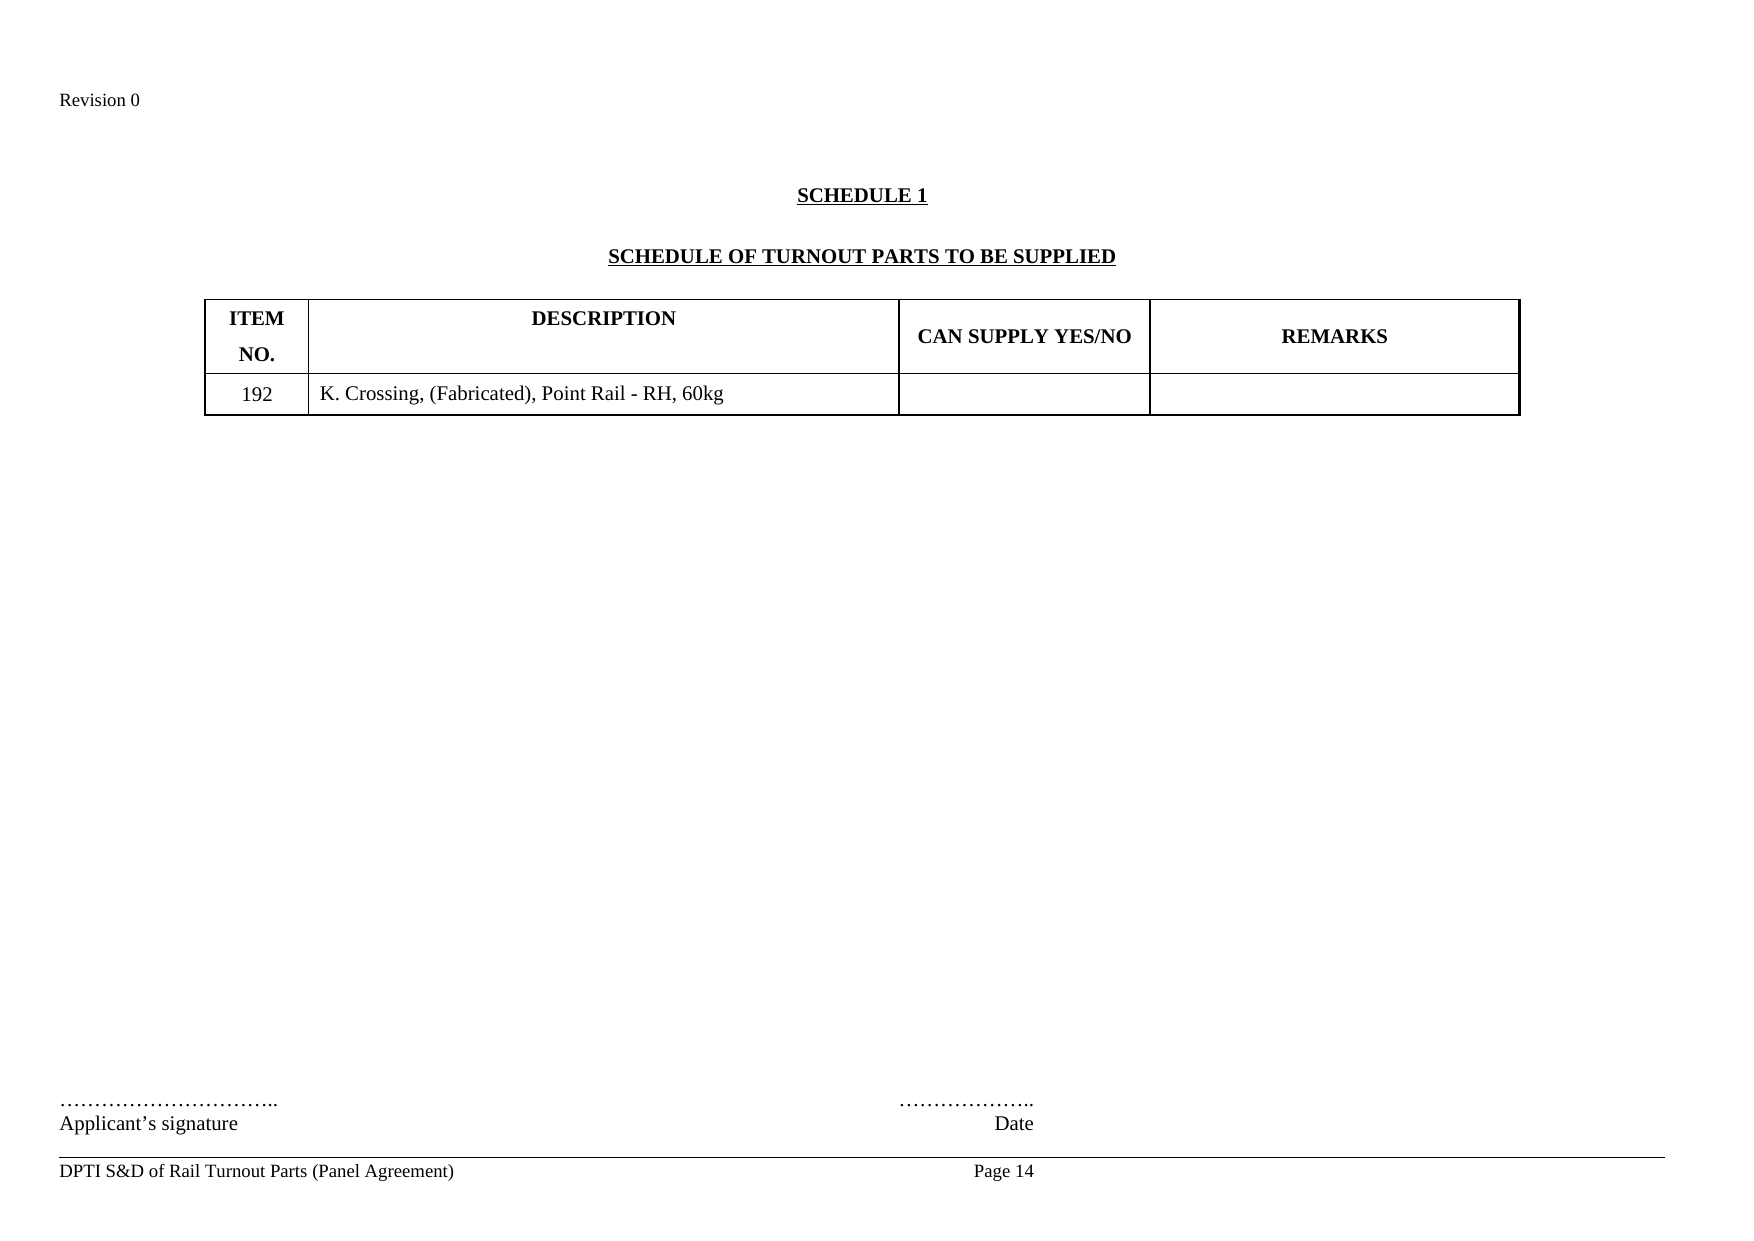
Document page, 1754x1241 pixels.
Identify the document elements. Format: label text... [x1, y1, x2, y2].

table_cell K. Crossing, (Fabricated), Point Rail - RH, 60kg [309, 374, 898, 414]
table_cell [1151, 374, 1518, 414]
table_header SCHEDULE 1 SCHEDULE OF TURNOUT PARTS TO BE SUPPLIED [205, 177, 1519, 298]
table_cell [900, 374, 1149, 414]
table_cell 192 [206, 374, 308, 414]
table_cell REMARKS [1151, 300, 1518, 373]
table_cell ITEM NO. [206, 300, 308, 373]
table_cell CAN SUPPLY YES/NO [900, 300, 1149, 373]
table_cell DESCRIPTION [309, 300, 898, 373]
